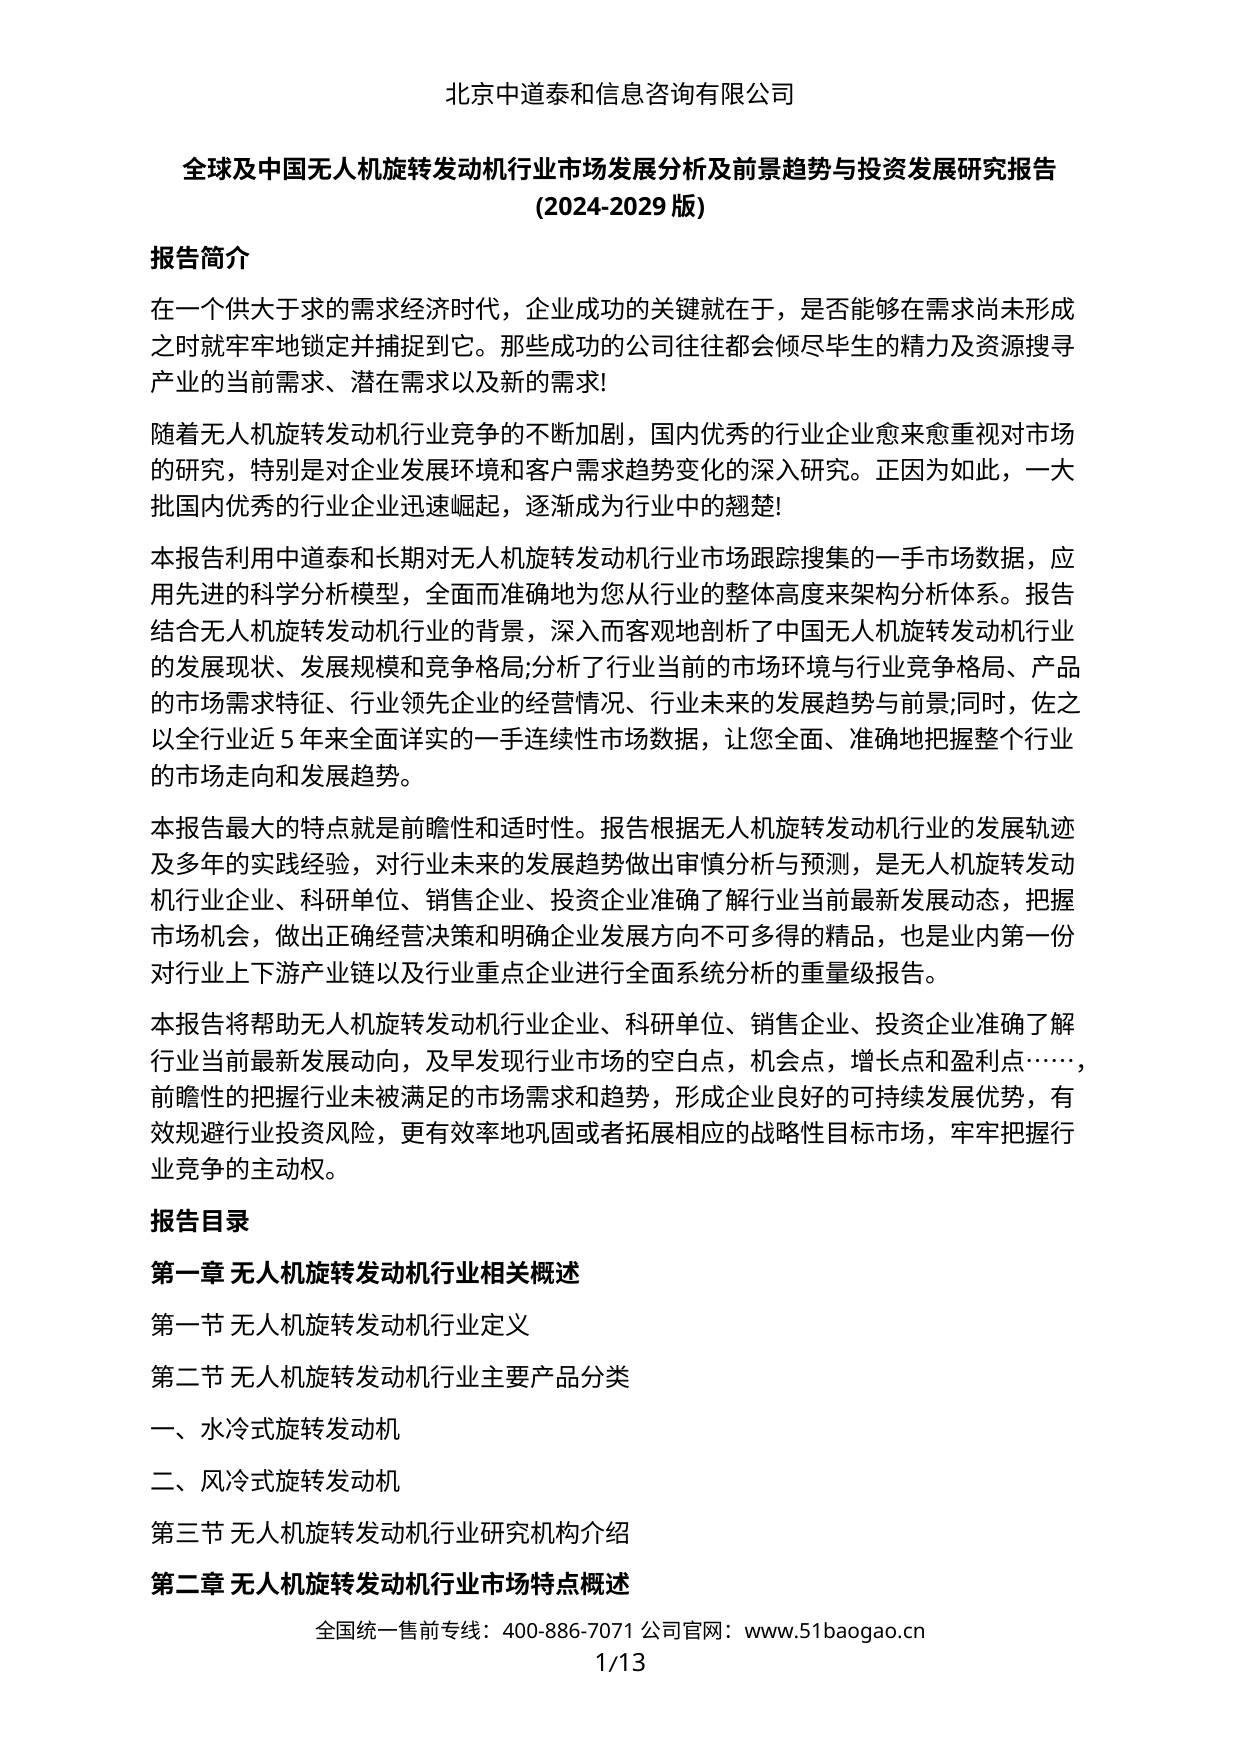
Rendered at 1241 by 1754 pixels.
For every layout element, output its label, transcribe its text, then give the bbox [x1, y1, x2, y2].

text 第一节 无人机旋转发动机行业定义 [150, 1306, 1090, 1342]
text 本报告利用中道泰和长期对无人机旋转发动机行业市场跟踪搜集的一手市场数据，应用先进的科学分析模型，全面而准确地为您从行业的整体高度来架构分析体系。报告结合无人机旋转发动机行业的背景，深入而客观地剖析了中国无人机旋转发动机行业的发展现状、发展规模和竞争格局;分析了行业当前的市场环境与行业竞争格局、产品的市场需求特征、行业领先企业的经营情况、行业未来的发展趋势与前景;同时，佐之以全行业近5年来全面详实的一手连续性市场数据，让您全面、准确地把握整个行业的市场走向和发展趋势。 [150, 539, 1090, 792]
text 报告目录 [150, 1202, 1090, 1238]
text 全球及中国无人机旋转发动机行业市场发展分析及前景趋势与投资发展研究报告(2024-2029版) [150, 150, 1090, 222]
text 本报告将帮助无人机旋转发动机行业企业、科研单位、销售企业、投资企业准确了解行业当前最新发展动向，及早发现行业市场的空白点，机会点，增长点和盈利点……，前瞻性的把握行业未被满足的市场需求和趋势，形成企业良好的可持续发展优势，有效规避行业投资风险，更有效率地巩固或者拓展相应的战略性目标市场，牢牢把握行业竞争的主动权。 [150, 1005, 1090, 1186]
text 随着无人机旋转发动机行业竞争的不断加剧，国内优秀的行业企业愈来愈重视对市场的研究，特别是对企业发展环境和客户需求趋势变化的深入研究。正因为如此，一大批国内优秀的行业企业迅速崛起，逐渐成为行业中的翘楚! [150, 414, 1090, 523]
text 第一章 无人机旋转发动机行业相关概述 [150, 1254, 1090, 1290]
text 本报告最大的特点就是前瞻性和适时性。报告根据无人机旋转发动机行业的发展轨迹及多年的实践经验，对行业未来的发展趋势做出审慎分析与预测，是无人机旋转发动机行业企业、科研单位、销售企业、投资企业准确了解行业当前最新发展动态，把握市场机会，做出正确经营决策和明确企业发展方向不可多得的精品，也是业内第一份对行业上下游产业链以及行业重点企业进行全面系统分析的重量级报告。 [150, 808, 1090, 989]
text 在一个供大于求的需求经济时代，企业成功的关键就在于，是否能够在需求尚未形成之时就牢牢地锁定并捕捉到它。那些成功的公司往往都会倾尽毕生的精力及资源搜寻产业的当前需求、潜在需求以及新的需求! [150, 290, 1090, 399]
text 第三节 无人机旋转发动机行业研究机构介绍 [150, 1513, 1090, 1549]
text 二、风冷式旋转发动机 [150, 1461, 1090, 1497]
text 第二章 无人机旋转发动机行业市场特点概述 [150, 1565, 1090, 1601]
text 第二节 无人机旋转发动机行业主要产品分类 [150, 1357, 1090, 1394]
text 一、水冷式旋转发动机 [150, 1409, 1090, 1446]
text 报告简介 [150, 238, 1090, 274]
